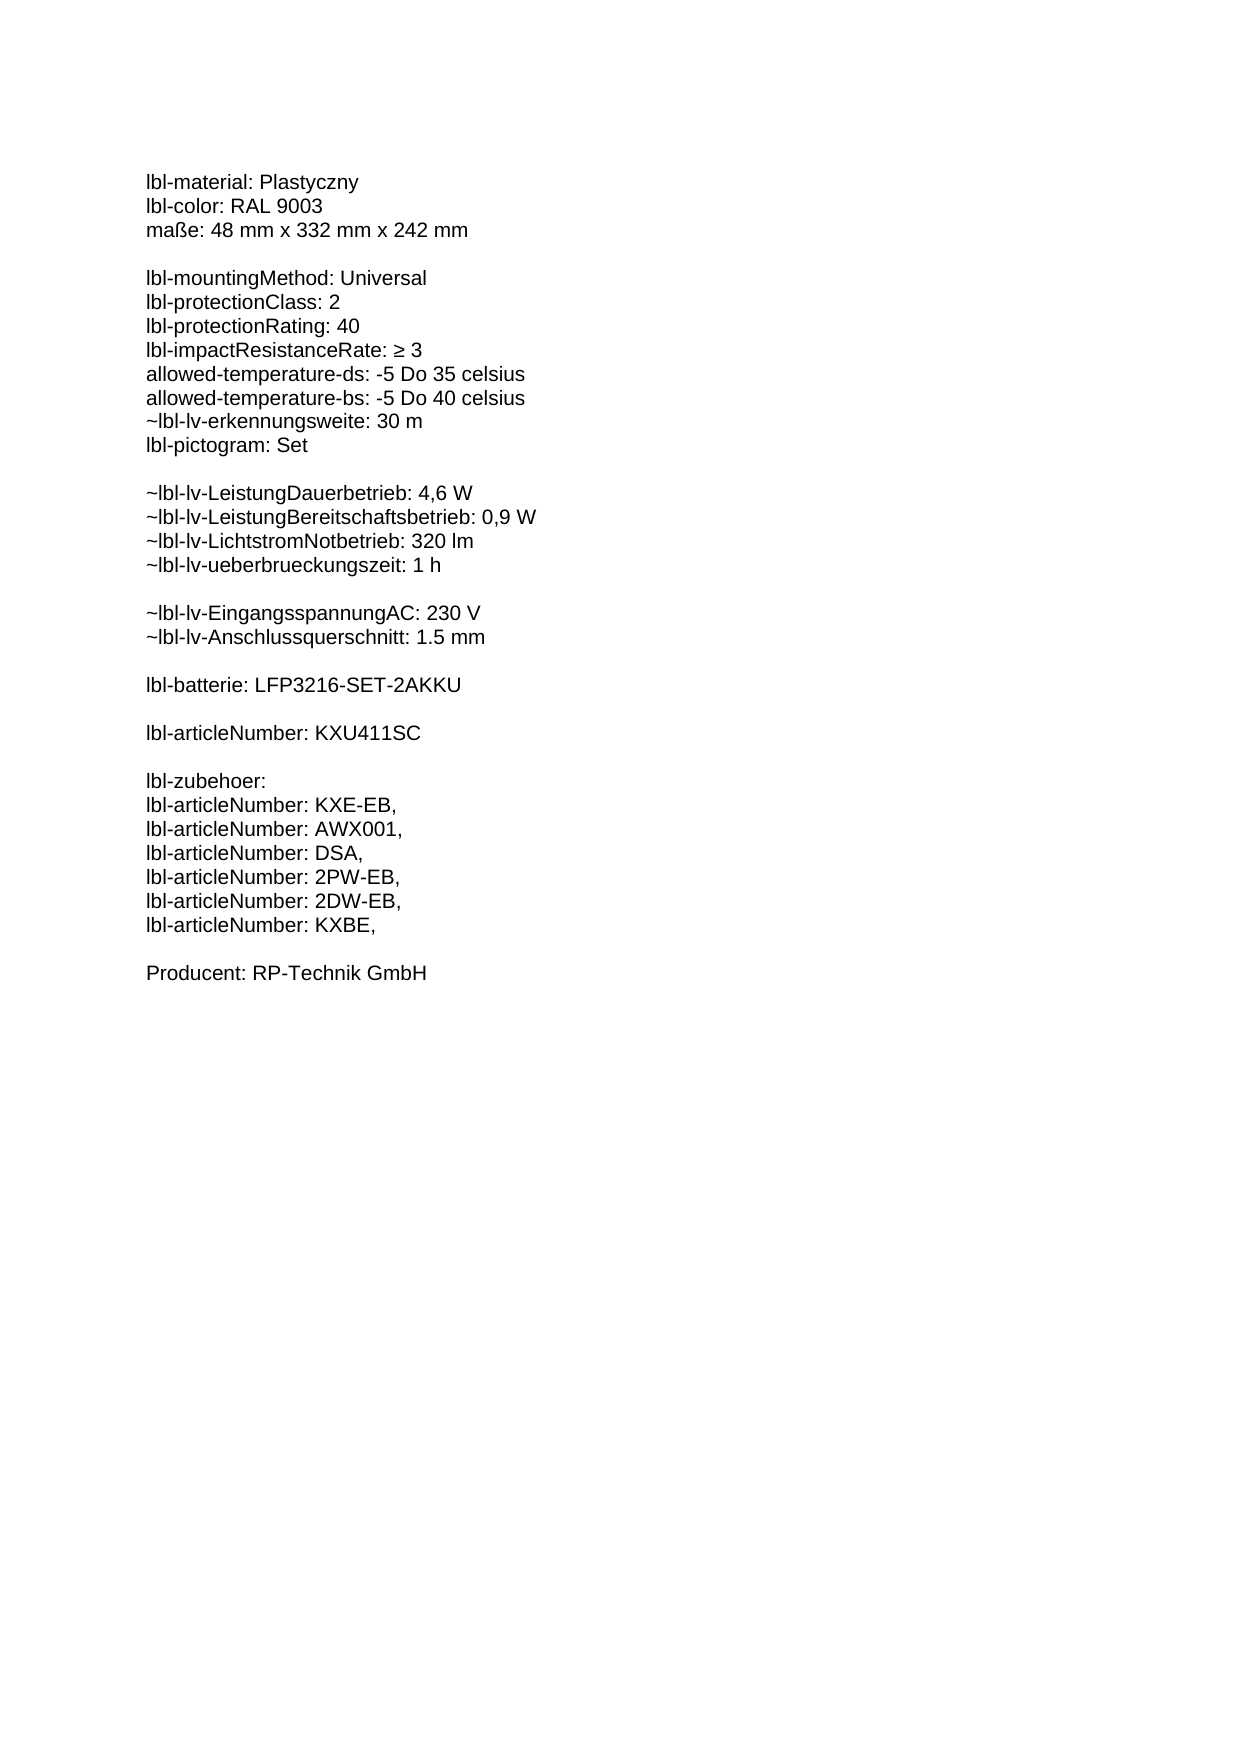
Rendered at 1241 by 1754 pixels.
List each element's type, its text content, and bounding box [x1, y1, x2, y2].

text lbl-pictogram: Set [146, 433, 1094, 457]
text lbl-articleNumber: KXE-EB, [146, 793, 1094, 817]
text lbl-mountingMethod: Universal [146, 266, 1094, 289]
text ~lbl-lv-erkennungsweite: 30 m [146, 409, 1094, 433]
text lbl-zubehoer: [146, 769, 1094, 793]
text lbl-protectionRating: 40 [146, 313, 1094, 337]
text ~lbl-lv-Anschlussquerschnitt: 1.5 mm [146, 625, 1094, 649]
text ~lbl-lv-ueberbrueckungszeit: 1 h [146, 553, 1094, 577]
text lbl-material: Plastyczny [146, 170, 1094, 194]
text ~lbl-lv-EingangsspannungAC: 230 V [146, 601, 1094, 625]
text lbl-impactResistanceRate: ≥ 3 [146, 337, 1094, 361]
text lbl-color: RAL 9003 [146, 194, 1094, 218]
text lbl-articleNumber: KXU411SC [146, 721, 1094, 745]
text ~lbl-lv-LeistungBereitschaftsbetrieb: 0,9 W [146, 505, 1094, 529]
text maße: 48 mm x 332 mm x 242 mm [146, 218, 1094, 242]
text lbl-articleNumber: DSA, [146, 841, 1094, 864]
text Producent: RP-Technik GmbH [146, 960, 1094, 984]
text lbl-articleNumber: AWX001, [146, 817, 1094, 841]
text ~lbl-lv-LichtstromNotbetrieb: 320 lm [146, 529, 1094, 553]
text lbl-protectionClass: 2 [146, 289, 1094, 313]
text allowed-temperature-ds: -5 Do 35 celsius [146, 361, 1094, 385]
text lbl-batterie: LFP3216-SET-2AKKU [146, 673, 1094, 697]
text lbl-articleNumber: 2PW-EB, [146, 864, 1094, 888]
text lbl-articleNumber: 2DW-EB, [146, 888, 1094, 912]
text ~lbl-lv-LeistungDauerbetrieb: 4,6 W [146, 481, 1094, 505]
text allowed-temperature-bs: -5 Do 40 celsius [146, 385, 1094, 409]
text lbl-articleNumber: KXBE, [146, 912, 1094, 936]
